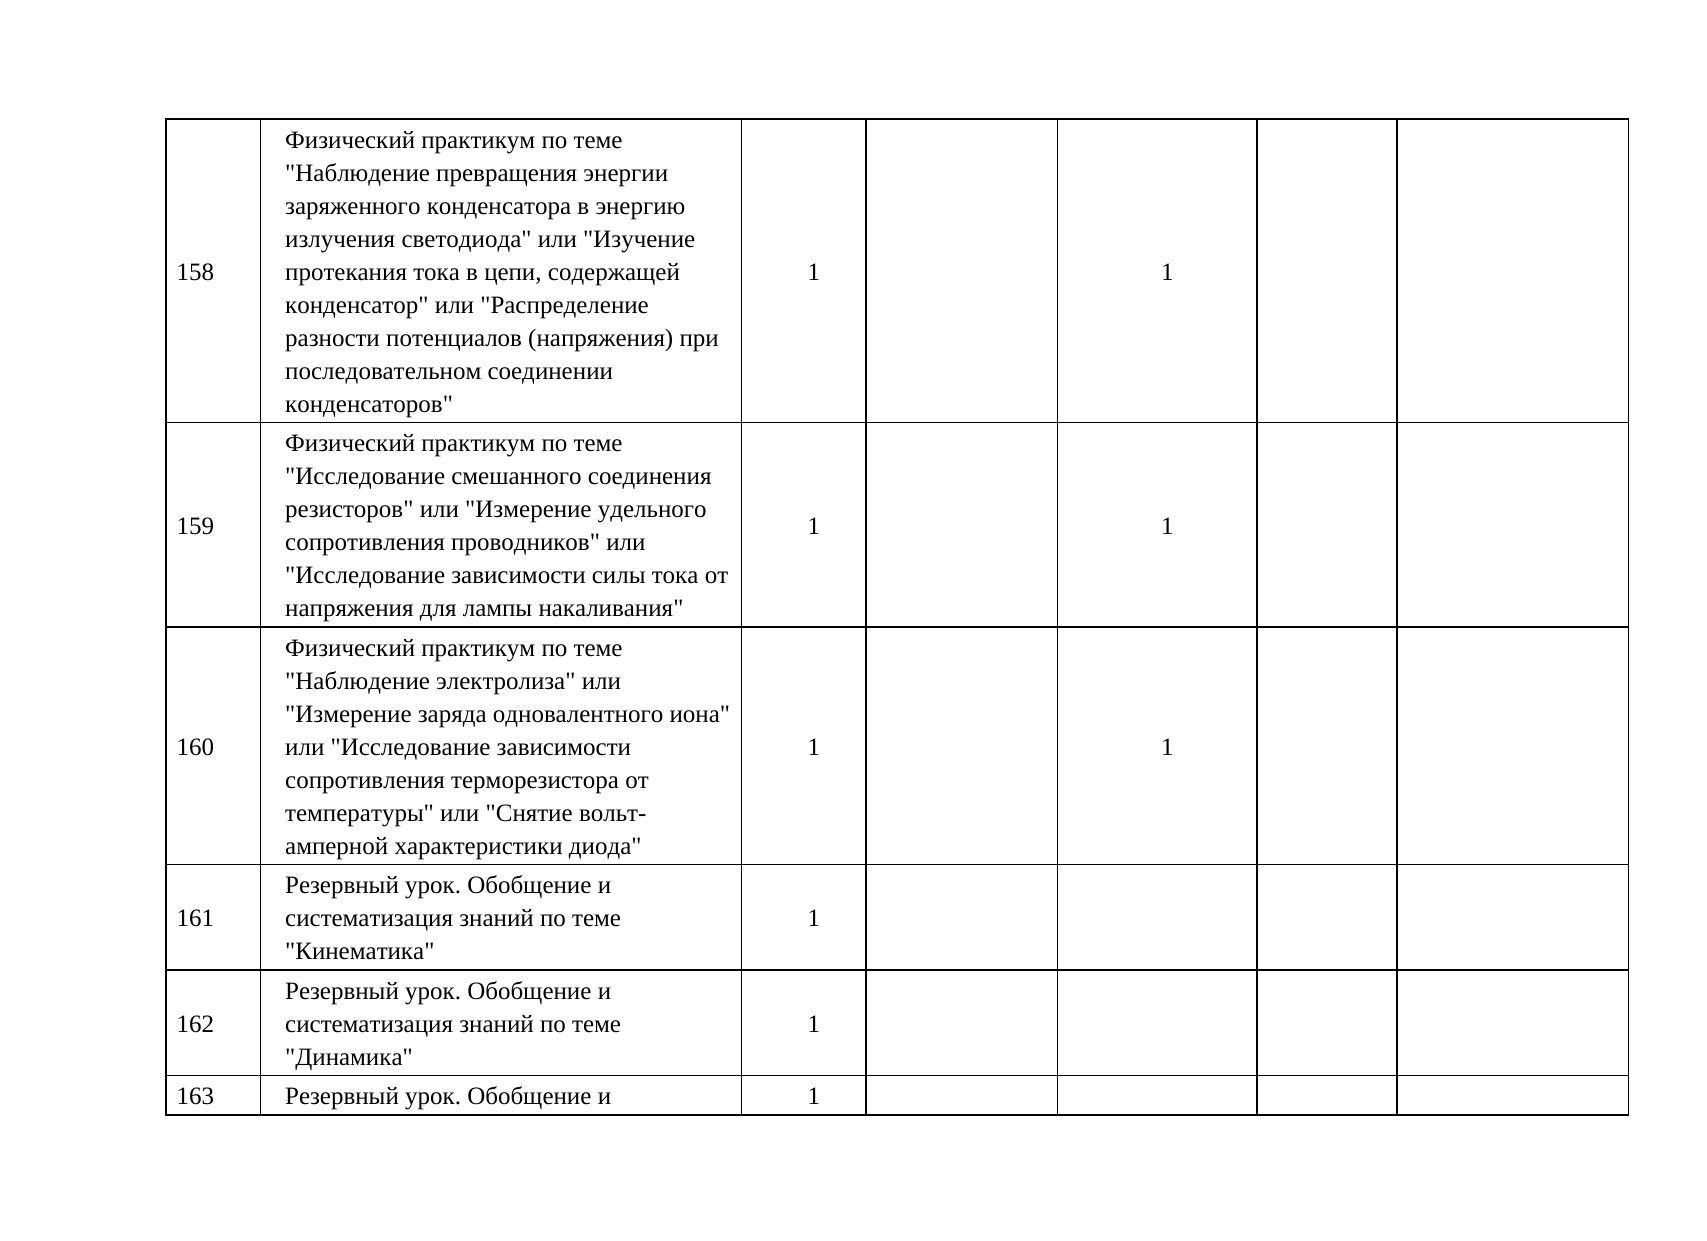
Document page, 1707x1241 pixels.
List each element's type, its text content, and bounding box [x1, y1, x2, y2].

table_cell 158 [167, 120, 260, 422]
table_cell [1058, 865, 1256, 969]
table_cell [1258, 120, 1396, 422]
table_cell Физический практикум по теме "Исследование смешанного соединения резисторов" или "Измерение удельного сопротивления проводников" или "Исследование зависимости силы тока от напряжения для лампы накаливания" [261, 423, 741, 626]
table_cell [867, 628, 1057, 864]
table_cell [1398, 120, 1628, 422]
table_cell Физический практикум по теме "Наблюдение превращения энергии заряженного конденсатора в энергию излучения светодиода" или "Изучение протекания тока в цепи, содержащей конденсатор" или "Распределение разности потенциалов (напряжения) при последовательном соединении конденсаторов" [261, 120, 741, 422]
table_cell [1398, 971, 1628, 1074]
table_cell [1258, 423, 1396, 626]
table_cell 1 [742, 120, 865, 422]
table_cell [867, 120, 1057, 422]
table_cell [261, 1076, 741, 1114]
table_cell [1058, 971, 1256, 1074]
table_cell 161 [167, 865, 260, 969]
table_cell 1 [1058, 120, 1256, 422]
table_cell [1398, 423, 1628, 626]
table_cell [867, 865, 1057, 969]
table_cell [1258, 628, 1396, 864]
table_cell [1058, 1076, 1256, 1114]
table_cell 1 [742, 865, 865, 969]
table_cell [867, 423, 1057, 626]
table_cell 163 [167, 1076, 260, 1114]
table_cell [1258, 971, 1396, 1074]
table_cell Физический практикум по теме "Наблюдение электролиза" или "Измерение заряда одновалентного иона" или "Исследование зависимости сопротивления терморезистора от температуры" или "Снятие вольт-амперной характеристики диода" [261, 628, 741, 864]
table_cell [1398, 1076, 1628, 1114]
table_cell [1258, 1076, 1396, 1114]
table_cell 160 [167, 628, 260, 864]
table_cell 1 [742, 971, 865, 1074]
table_cell 1 [742, 423, 865, 626]
table_cell [867, 971, 1057, 1074]
table_cell 1 [742, 1076, 865, 1114]
table_cell [1398, 865, 1628, 969]
table_cell 162 [167, 971, 260, 1074]
table_cell 159 [167, 423, 260, 626]
table_cell 1 [742, 628, 865, 864]
table_cell [1258, 865, 1396, 969]
table_cell Резервный урок. Обобщение и систематизация знаний по теме "Динамика" [261, 971, 741, 1074]
table_cell [1398, 628, 1628, 864]
table_cell 1 [1058, 423, 1256, 626]
table_cell [867, 1076, 1057, 1114]
table_cell Резервный урок. Обобщение и систематизация знаний по теме "Кинематика" [261, 865, 741, 969]
table_cell 1 [1058, 628, 1256, 864]
